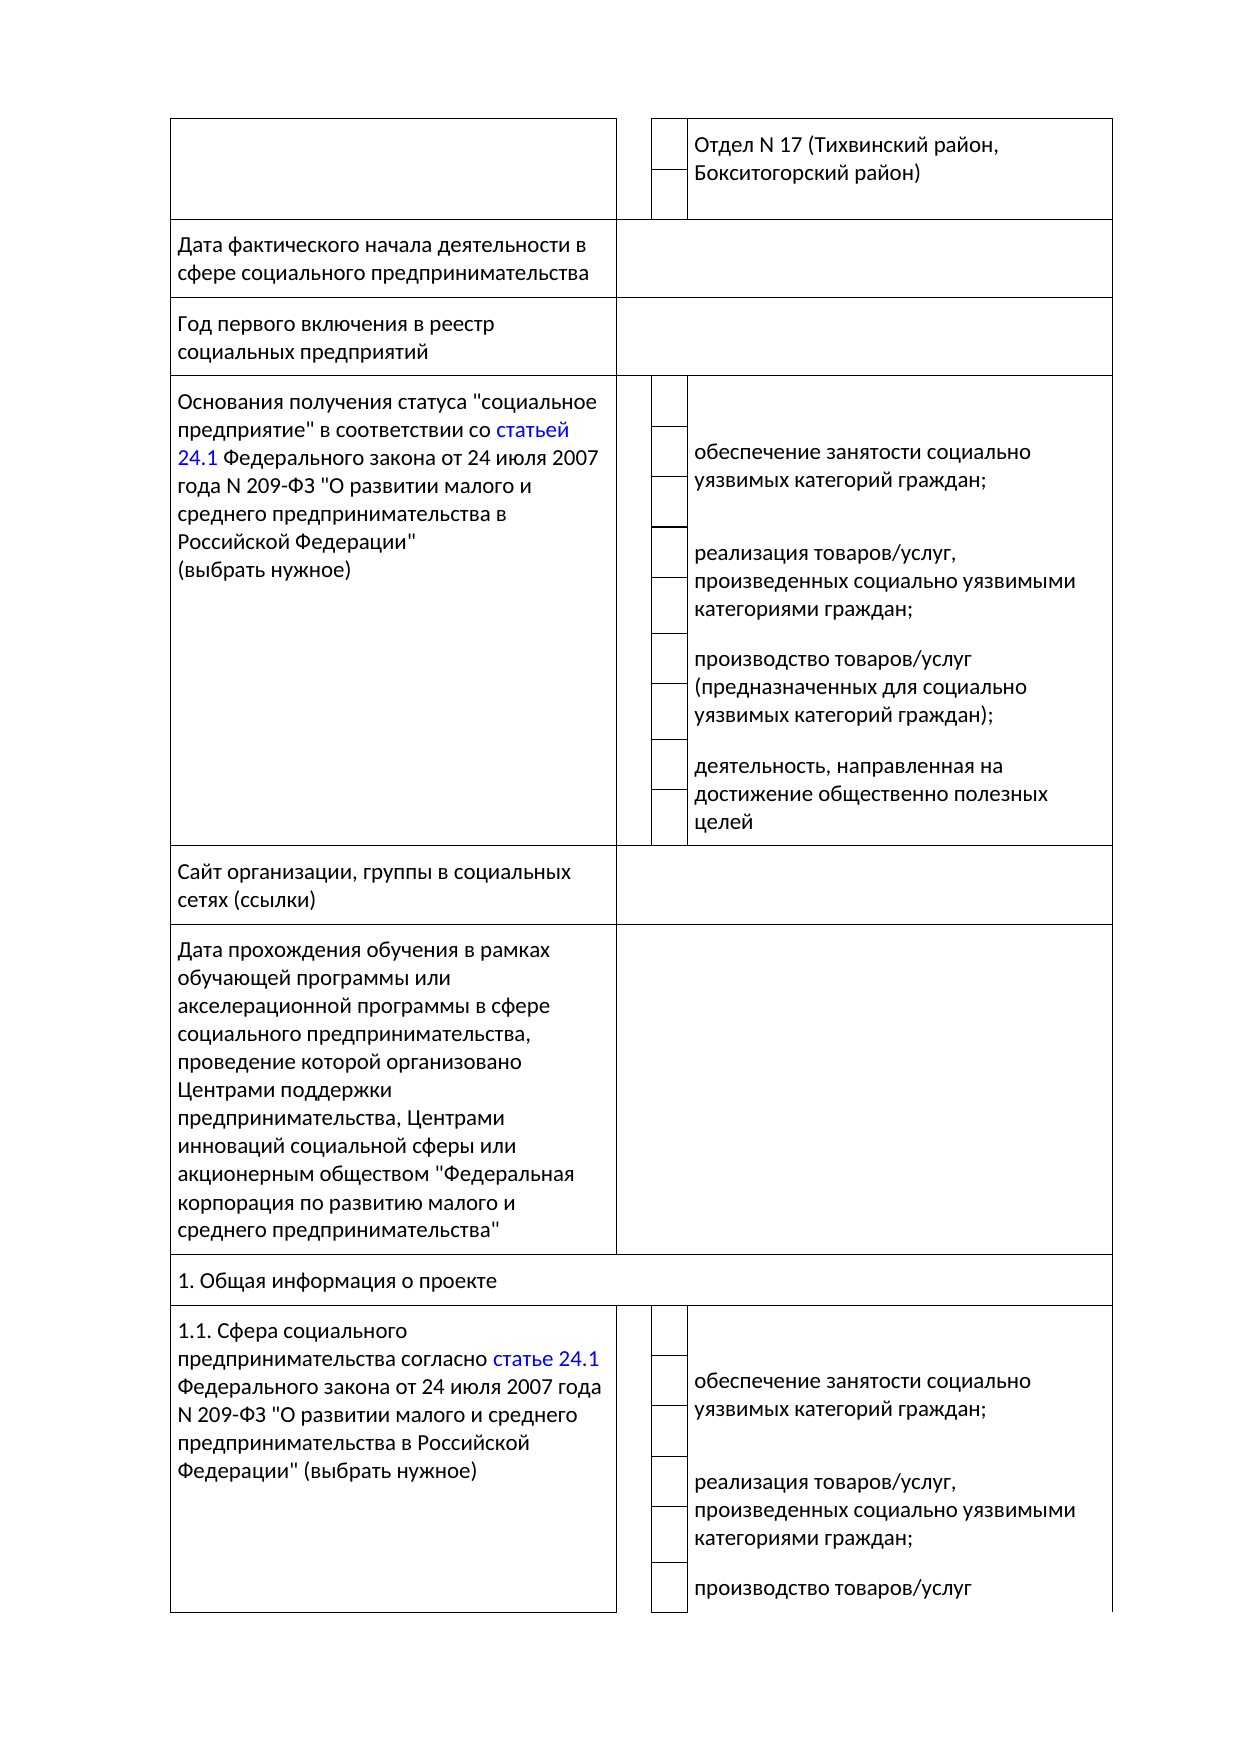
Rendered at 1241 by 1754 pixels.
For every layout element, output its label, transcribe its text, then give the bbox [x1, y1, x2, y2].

table_cell Основания получения статуса "социальное предприятие" в соответствии со статьей 24.1 Федерального закона от 24 июля 2007 года N 209-ФЗ "О развитии малого и среднего предпринимательства в Российской Федерации" (выбрать нужное) [171, 376, 616, 845]
table_cell [652, 376, 687, 426]
table_cell [617, 1306, 651, 1355]
table_cell [652, 740, 687, 789]
table_cell [617, 118, 651, 168]
table_cell [652, 684, 687, 739]
table_cell Год первого включения в реестр социальных предприятий [171, 298, 616, 375]
table_cell [617, 577, 651, 633]
table_cell [617, 1456, 651, 1506]
table_cell [652, 578, 687, 633]
table_cell [652, 1563, 687, 1612]
table_cell [617, 1355, 651, 1405]
table_cell [617, 526, 651, 577]
table_cell [688, 376, 1112, 426]
table_cell [617, 376, 651, 426]
table_cell [652, 170, 687, 219]
table_cell [617, 683, 651, 739]
table_cell [652, 790, 687, 845]
table_cell [652, 477, 687, 526]
table_cell [617, 846, 1112, 924]
table_cell [617, 633, 651, 683]
table_cell [652, 1406, 687, 1456]
table_cell 1. Общая информация о проекте [171, 1255, 1112, 1304]
table_cell [688, 1306, 1112, 1355]
table_cell обеспечение занятости социально уязвимых категорий граждан; [688, 426, 1112, 526]
table_cell [652, 1457, 687, 1506]
table_cell деятельность, направленная на достижение общественно полезных целей [688, 739, 1112, 845]
table_cell [617, 925, 1112, 1254]
table_cell Дата фактического начала деятельности в сфере социального предпринимательства [171, 220, 616, 297]
table_cell [617, 298, 1112, 375]
table_cell [617, 739, 651, 789]
table_cell [617, 426, 651, 476]
table_cell 1.1. Сфера социального предпринимательства согласно статье 24.1 Федерального закона от 24 июля 2007 года N 209-ФЗ "О развитии малого и среднего предпринимательства в Российской Федерации" (выбрать нужное) [171, 1306, 616, 1612]
table_cell производство товаров/услуг (предназначенных для социально уязвимых категорий граждан); [688, 633, 1112, 739]
table_cell Отдел N 17 (Тихвинский район, Бокситогорский район) [688, 119, 1112, 219]
table_cell [617, 1562, 651, 1612]
table_cell реализация товаров/услуг, произведенных социально уязвимыми категориями граждан; [688, 526, 1112, 633]
table_cell Дата прохождения обучения в рамках обучающей программы или акселерационной программы в сфере социального предпринимательства, проведение которой организовано Центрами поддержки предпринимательства, Центрами инноваций социальной сферы или акционерным обществом "Федеральная корпорация по развитию малого и среднего предпринимательства" [171, 925, 616, 1254]
table_cell реализация товаров/услуг, произведенных социально уязвимыми категориями граждан; [688, 1456, 1112, 1562]
table_cell [652, 119, 687, 168]
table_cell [688, 1562, 1112, 1612]
table_cell обеспечение занятости социально уязвимых категорий граждан; [688, 1355, 1112, 1456]
table_cell Сайт организации, группы в социальных сетях (ссылки) [171, 846, 616, 924]
table_cell [652, 1306, 687, 1355]
table_cell [617, 169, 651, 219]
table_cell [652, 1356, 687, 1405]
table_cell [617, 220, 1112, 297]
table_cell [652, 1507, 687, 1562]
table_cell [652, 427, 687, 476]
table_cell [652, 634, 687, 683]
table_cell [652, 528, 687, 577]
table_cell [617, 1506, 651, 1562]
table_cell [617, 1405, 651, 1456]
table_cell [617, 789, 651, 845]
table_cell [617, 476, 651, 526]
